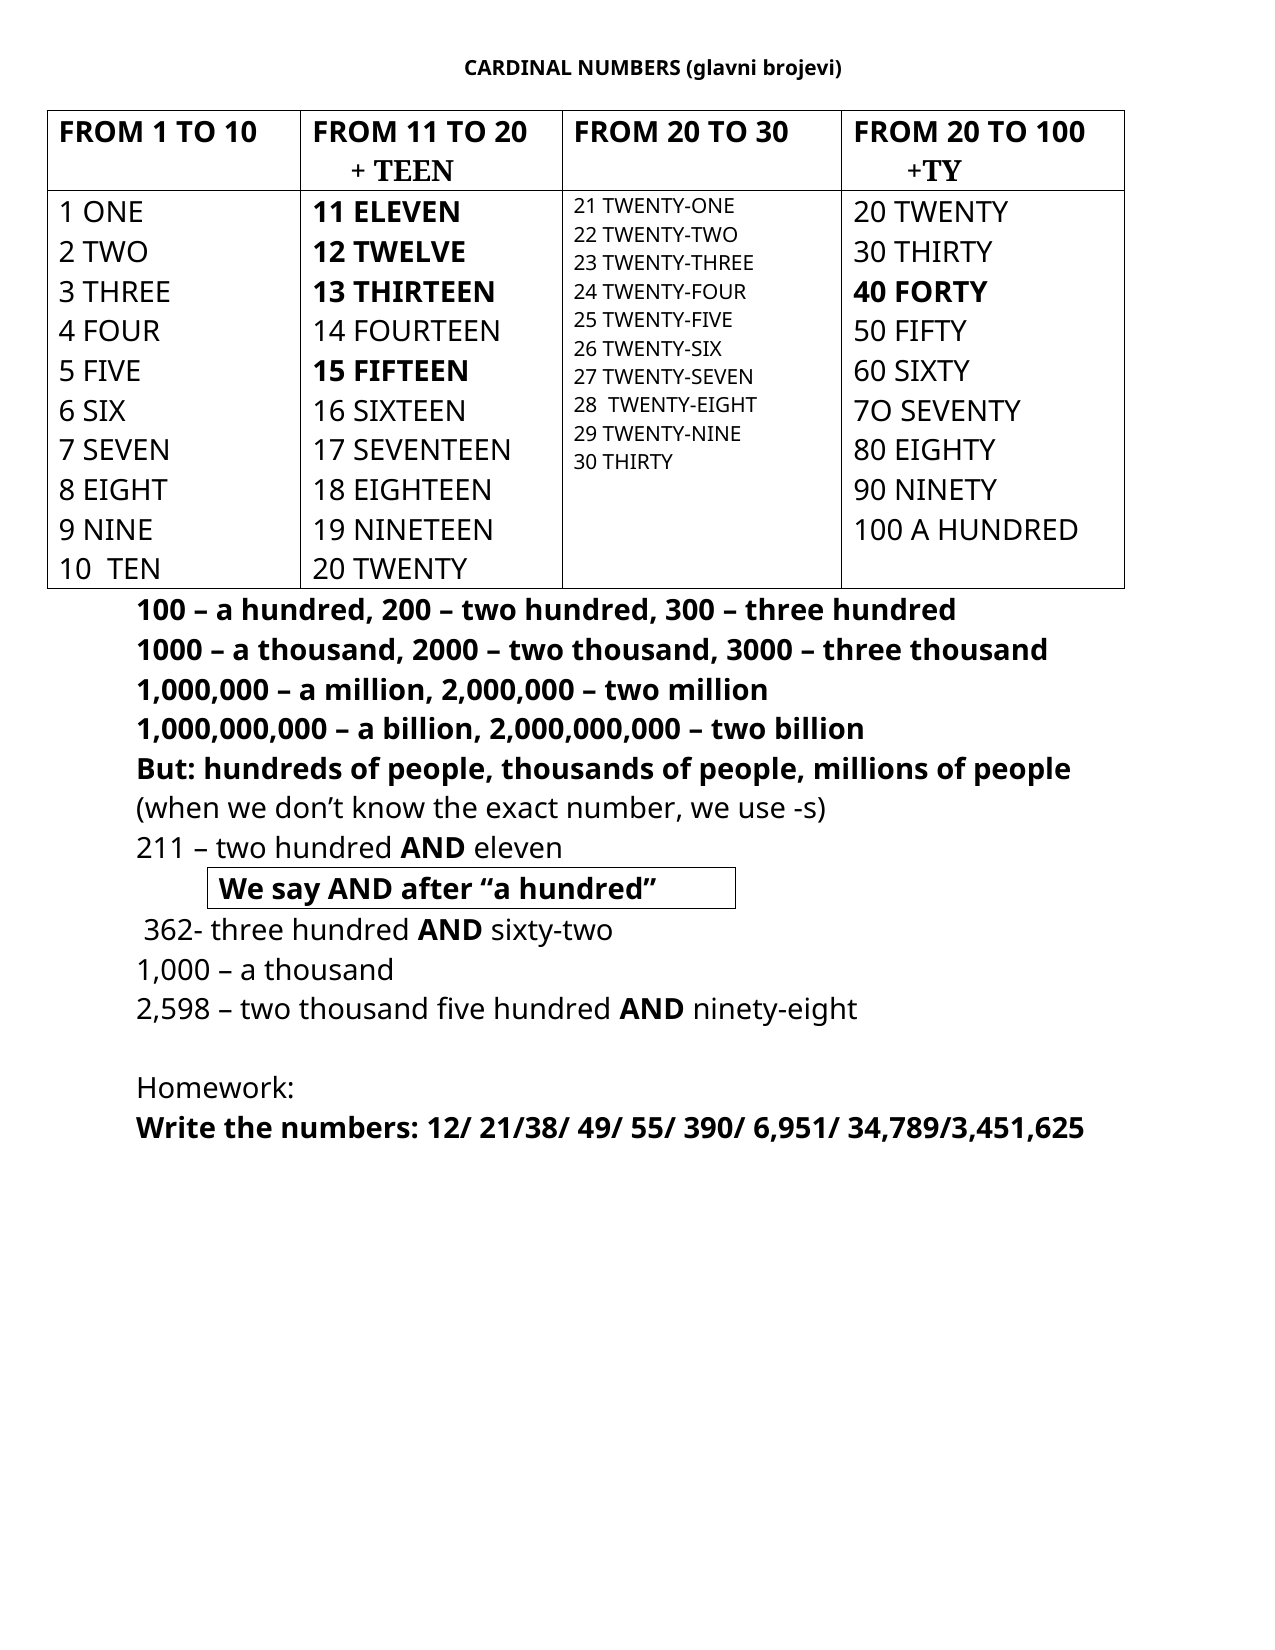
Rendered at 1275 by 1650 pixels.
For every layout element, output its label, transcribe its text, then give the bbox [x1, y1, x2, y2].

table_header FROM 11 TO 20 + TEEN [301, 111, 562, 190]
text Write the numbers: 12/ 21/38/ 49/ 55/ 390/ 6,951/ 34,789/3,451,625 [136, 1107, 1170, 1147]
text 1,000,000 – a million, 2,000,000 – two million [136, 669, 1170, 708]
text 100 – a hundred, 200 – two hundred, 300 – three hundred [136, 589, 1170, 629]
text 2,598 – two thousand five hundred AND ninety-eight [136, 988, 1170, 1028]
table_cell 20 TWENTY 30 THIRTY 40 FORTY 50 FIFTY 60 SIXTY 7O SEVENTY 80 EIGHTY 90 NINETY 100 A HUNDRED [842, 191, 1124, 588]
text 211 – two hundred AND eleven [136, 827, 1170, 867]
text CARDINAL NUMBERS (glavni brojevi) [136, 53, 1170, 82]
text 1,000,000,000 – a billion, 2,000,000,000 – two billion [136, 708, 1170, 748]
table_header FROM 20 TO 30 [563, 111, 841, 190]
text (when we don’t know the exact number, we use -s) [136, 788, 1170, 827]
table_cell 11 ELEVEN 12 TWELVE 13 THIRTEEN 14 FOURTEEN 15 FIFTEEN 16 SIXTEEN 17 SEVENTEEN 18 EIGHTEEN 19 NINETEEN 20 TWENTY [301, 191, 562, 588]
table_cell 1 ONE 2 TWO 3 THREE 4 FOUR 5 FIVE 6 SIX 7 SEVEN 8 EIGHT 9 NINE 10 TEN [48, 191, 300, 588]
text 362- three hundred AND sixty-two [136, 867, 1170, 949]
text 1000 – a thousand, 2000 – two thousand, 3000 – three thousand [136, 629, 1170, 669]
table_header FROM 20 TO 100 +TY [842, 111, 1124, 190]
text But: hundreds of people, thousands of people, millions of people [136, 748, 1170, 788]
text Homework: [136, 1068, 1170, 1107]
text 1,000 – a thousand [136, 949, 1170, 988]
table_header We say AND after “a hundred” [208, 868, 735, 908]
table_header FROM 1 TO 10 [48, 111, 300, 190]
table_cell 21 TWENTY-ONE 22 TWENTY-TWO 23 TWENTY-THREE 24 TWENTY-FOUR 25 TWENTY-FIVE 26 TWENTY-SIX 27 TWENTY-SEVEN 28 TWENTY-EIGHT 29 TWENTY-NINE 30 THIRTY [563, 191, 841, 588]
